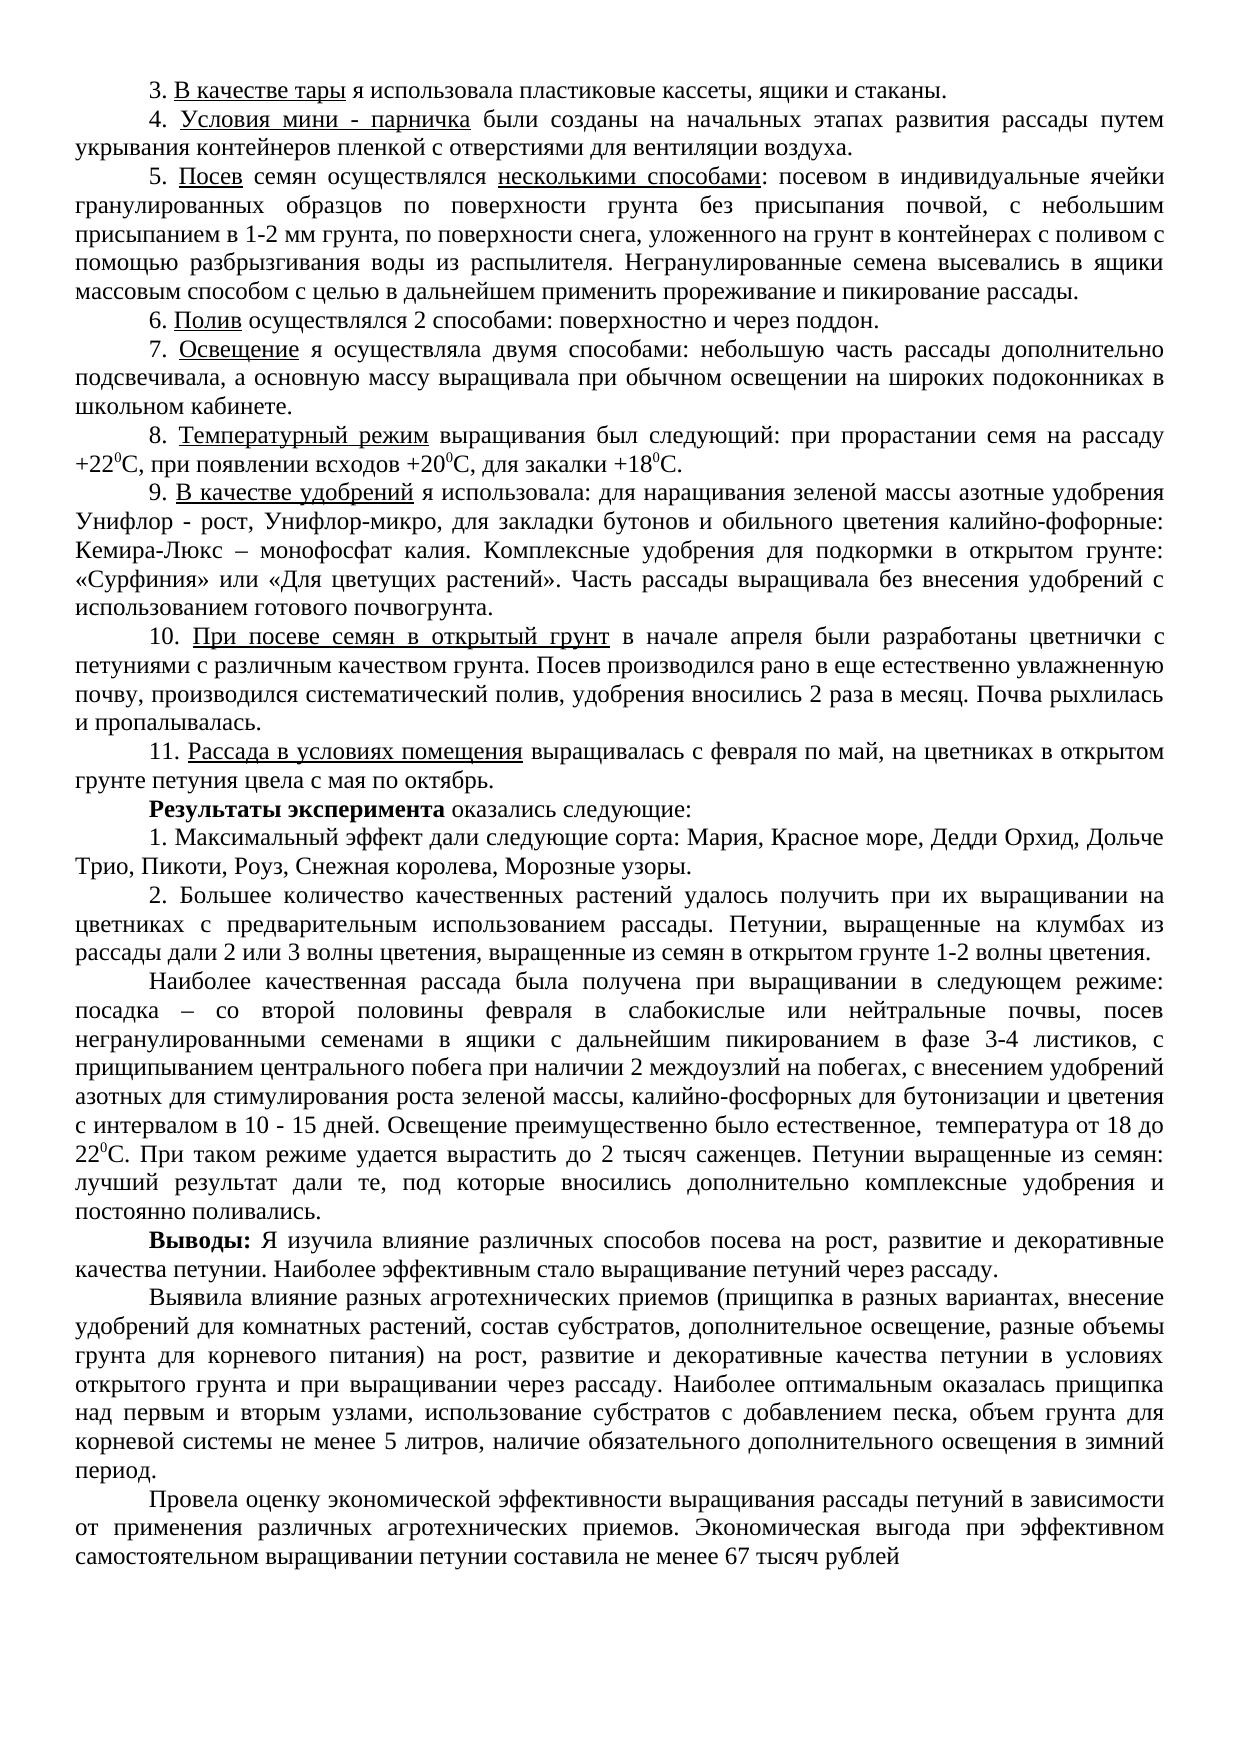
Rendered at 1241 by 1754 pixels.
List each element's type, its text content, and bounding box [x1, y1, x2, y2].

text 1. Максимальный эффект дали следующие сорта: Мария, Красное море, Дедди Орхид, Дольче Трио, Пикоти, Роуз, Снежная королева, Морозные узоры. [75, 822, 1165, 880]
text 2. Большее количество качественных растений удалось получить при их выращивании на цветниках с предварительным использованием рассады. Петунии, выращенные на клумбах из рассады дали 2 или 3 волны цветения, выращенные из семян в открытом грунте 1-2 волны цветения. [75, 880, 1165, 966]
text 4. Условия мини - парничка были созданы на начальных этапах развития рассады путем укрывания контейнеров пленкой с отверстиями для вентиляции воздуха. [75, 104, 1165, 161]
text Выявила влияние разных агротехнических приемов (прищипка в разных вариантах, внесение удобрений для комнатных растений, состав субстратов, дополнительное освещение, разные объемы грунта для корневого питания) на рост, развитие и декоративные качества петунии в условиях открытого грунта и при выращивании через рассаду. Наиболее оптимальным оказалась прищипка над первым и вторым узлами, использование субстратов с добавлением песка, объем грунта для корневой системы не менее 5 литров, наличие обязательного дополнительного освещения в зимний период. [75, 1282, 1165, 1484]
text Наиболее качественная рассада была получена при выращивании в следующем режиме: посадка – со второй половины февраля в слабокислые или нейтральные почвы, посев негранулированными семенами в ящики с дальнейшим пикированием в фазе 3-4 листиков, с прищипыванием центрального побега при наличии 2 междоузлий на побегах, с внесением удобрений азотных для стимулирования роста зеленой массы, калийно-фосфорных для бутонизации и цветения с интервалом в 10 - 15 дней. Освещение преимущественно было естественное, температура от 18 до 220С. При таком режиме удается вырастить до 2 тысяч саженцев. Петунии выращенные из семян: лучший результат дали те, под которые вносились дополнительно комплексные удобрения и постоянно поливались. [75, 966, 1165, 1225]
text 7. Освещение я осуществляла двумя способами: небольшую часть рассады дополнительно подсвечивала, а основную массу выращивала при обычном освещении на широких подоконниках в школьном кабинете. [75, 334, 1165, 420]
text Выводы: Я изучила влияние различных способов посева на рост, развитие и декоративные качества петунии. Наиболее эффективным стало выращивание петуний через рассаду. [75, 1225, 1165, 1282]
text 9. В качестве удобрений я использовала: для наращивания зеленой массы азотные удобрения Унифлор - рост, Унифлор-микро, для закладки бутонов и обильного цветения калийно-фофорные: Кемира-Люкс – монофосфат калия. Комплексные удобрения для подкормки в открытом грунте: «Сурфиния» или «Для цветущих растений». Часть рассады выращивала без внесения удобрений с использованием готового почвогрунта. [75, 477, 1165, 621]
text 8. Температурный режим выращивания был следующий: при прорастании семя на рассаду +220С, при появлении всходов +200С, для закалки +180С. [75, 420, 1165, 477]
text 6. Полив осуществлялся 2 способами: поверхностно и через поддон. [75, 305, 1165, 334]
text 10. При посеве семян в открытый грунт в начале апреля были разработаны цветнички с петуниями с различным качеством грунта. Посев производился рано в еще естественно увлажненную почву, производился систематический полив, удобрения вносились 2 раза в месяц. Почва рыхлилась и пропалывалась. [75, 621, 1165, 736]
text Результаты эксперимента оказались следующие: [75, 794, 1165, 822]
text 5. Посев семян осуществлялся несколькими способами: посевом в индивидуальные ячейки гранулированных образцов по поверхности грунта без присыпания почвой, с небольшим присыпанием в 1-2 мм грунта, по поверхности снега, уложенного на грунт в контейнерах с поливом с помощью разбрызгивания воды из распылителя. Негранулированные семена высевались в ящики массовым способом с целью в дальнейшем применить прореживание и пикирование рассады. [75, 161, 1165, 305]
text Провела оценку экономической эффективности выращивания рассады петуний в зависимости от применения различных агротехнических приемов. Экономическая выгода при эффективном самостоятельном выращивании петунии составила не менее 67 тысяч рублей [75, 1484, 1165, 1570]
text 11. Рассада в условиях помещения выращивалась с февраля по май, на цветниках в открытом грунте петуния цвела с мая по октябрь. [75, 736, 1165, 794]
text 3. В качестве тары я использовала пластиковые кассеты, ящики и стаканы. [75, 75, 1165, 104]
